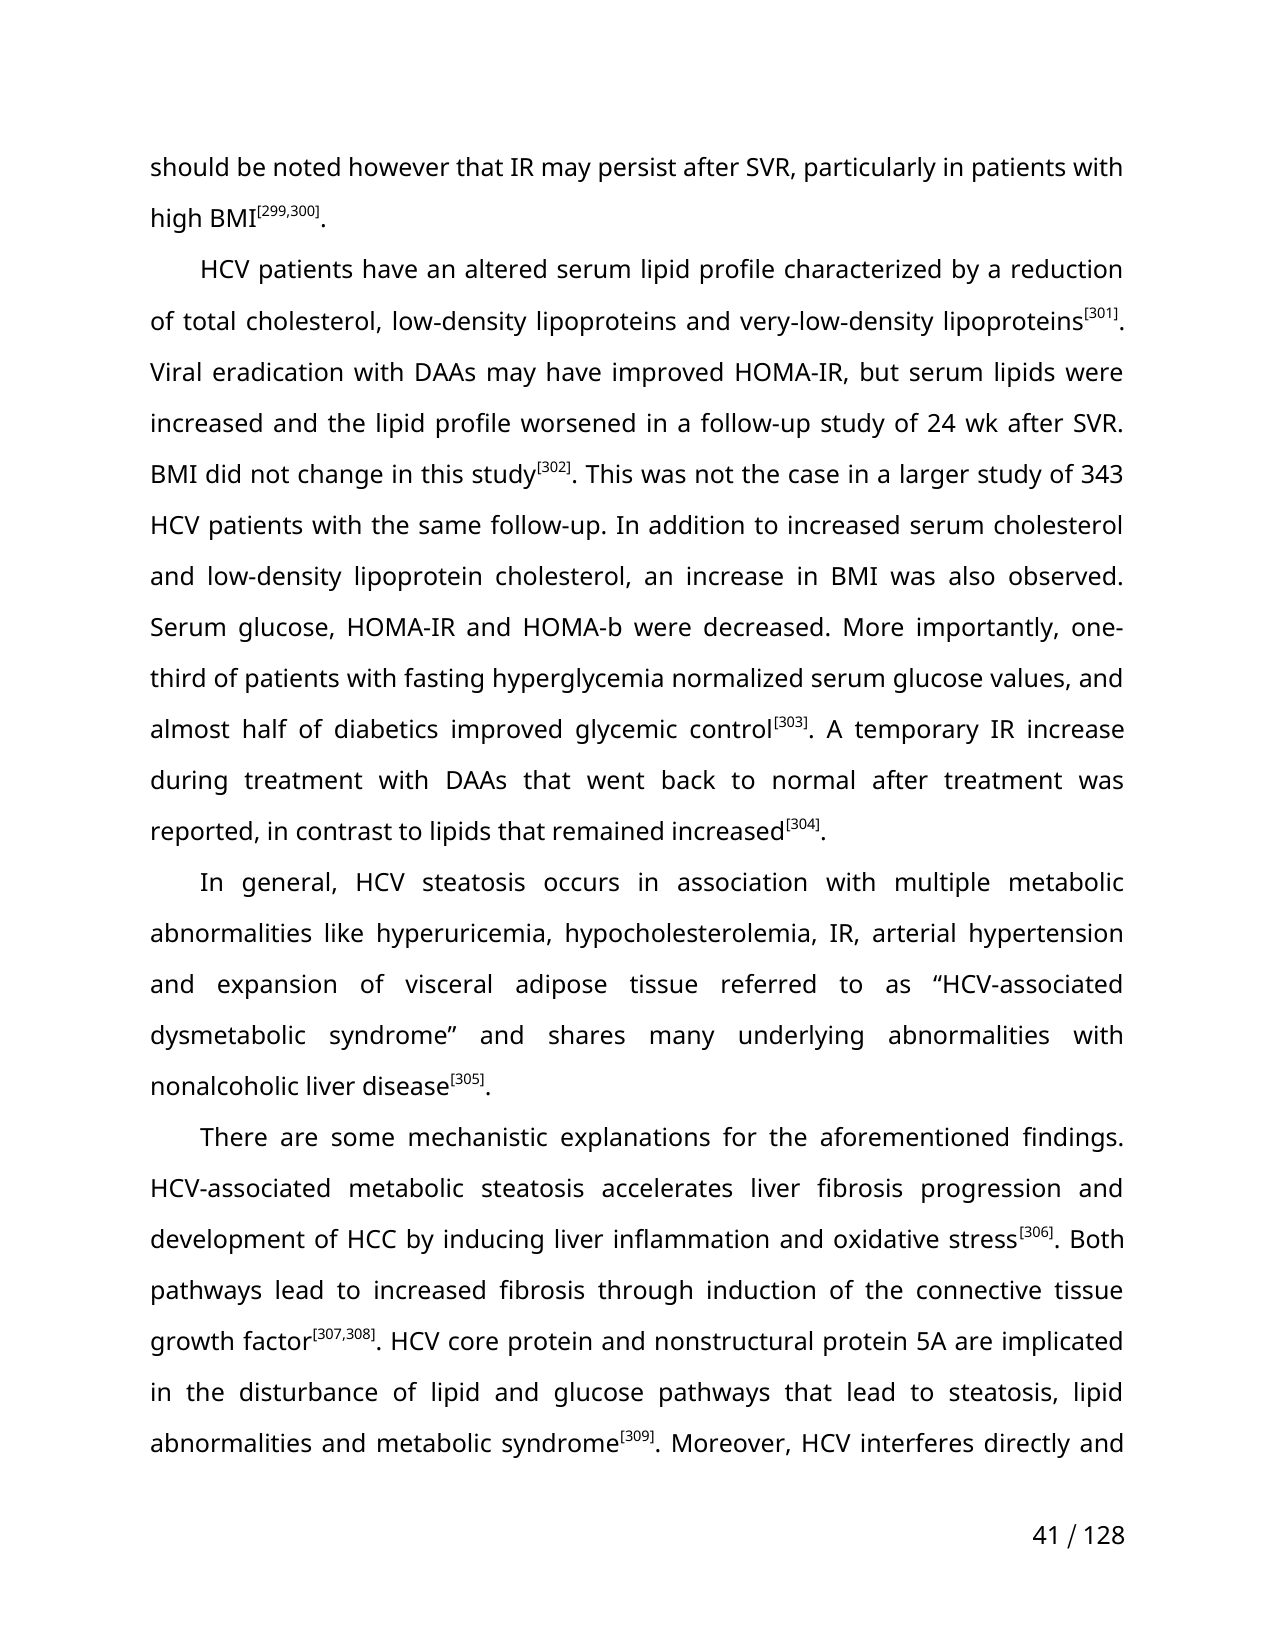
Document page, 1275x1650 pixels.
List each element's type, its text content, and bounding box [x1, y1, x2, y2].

text HCV patients have an altered serum lipid profile characterized by a reduction of total cholesterol, low‐density lipoproteins and very‐low‐density lipoproteins[301]. Viral eradication with DAAs may have improved HOMA-IR, but serum lipids were increased and the lipid profile worsened in a follow-up study of 24 wk after SVR. BMI did not change in this study[302]. This was not the case in a larger study of 343 HCV patients with the same follow-up. In addition to increased serum cholesterol and low-density lipoprotein cholesterol, an increase in BMI was also observed. Serum glucose, HOMA-IR and HOMA-b were decreased. More importantly, one-third of patients with fasting hyperglycemia normalized serum glucose values, and almost half of diabetics improved glycemic control[303]. A temporary IR increase during treatment with DAAs that went back to normal after treatment was reported, in contrast to lipids that remained increased[304]. [150, 252, 1125, 848]
text In general, HCV steatosis occurs in association with multiple metabolic abnormalities like hyperuricemia, hypocholesterolemia, IR, arterial hypertension and expansion of visceral adipose tissue referred to as “HCV-associated dysmetabolic syndrome” and shares many underlying abnormalities with nonalcoholic liver disease[305]. [150, 864, 1125, 1103]
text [150, 1120, 1125, 1460]
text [150, 150, 1125, 235]
